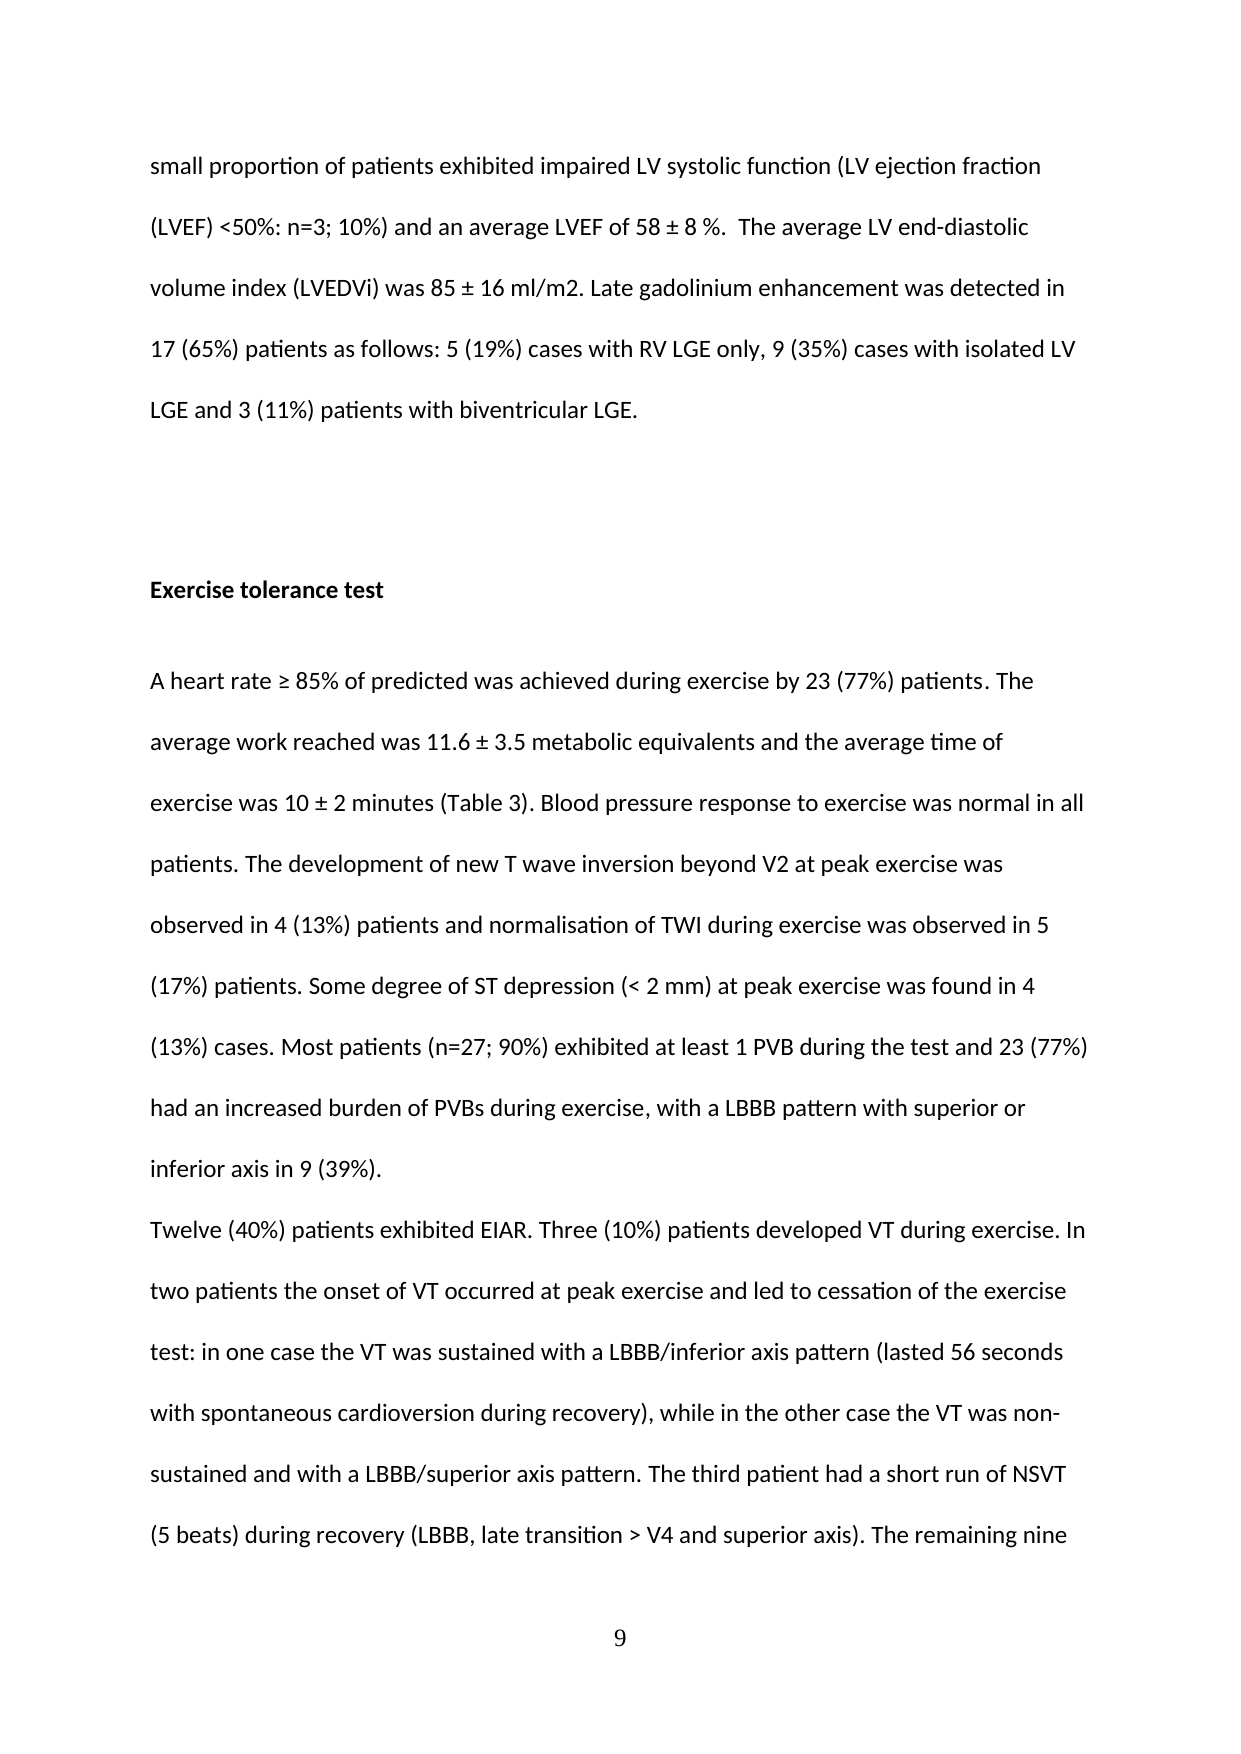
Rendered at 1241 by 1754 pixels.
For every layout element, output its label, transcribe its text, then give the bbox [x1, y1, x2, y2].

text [150, 1214, 1090, 1550]
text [150, 150, 1090, 425]
text Exercise tolerance test [150, 574, 1090, 605]
text A heart rate ≥ 85% of predicted was achieved during exercise by 23 (77%) patients. The average work reached was 11.6 ± 3.5 metabolic equivalents and the average time of exercise was 10 ± 2 minutes (Table 3). Blood pressure response to exercise was normal in all patients. The development of new T wave inversion beyond V2 at peak exercise was observed in 4 (13%) patients and normalisation of TWI during exercise was observed in 5 (17%) patients. Some degree of ST depression (< 2 mm) at peak exercise was found in 4 (13%) cases. Most patients (n=27; 90%) exhibited at least 1 PVB during the test and 23 (77%) had an increased burden of PVBs during exercise, with a LBBB pattern with superior or inferior axis in 9 (39%). [150, 665, 1090, 1184]
